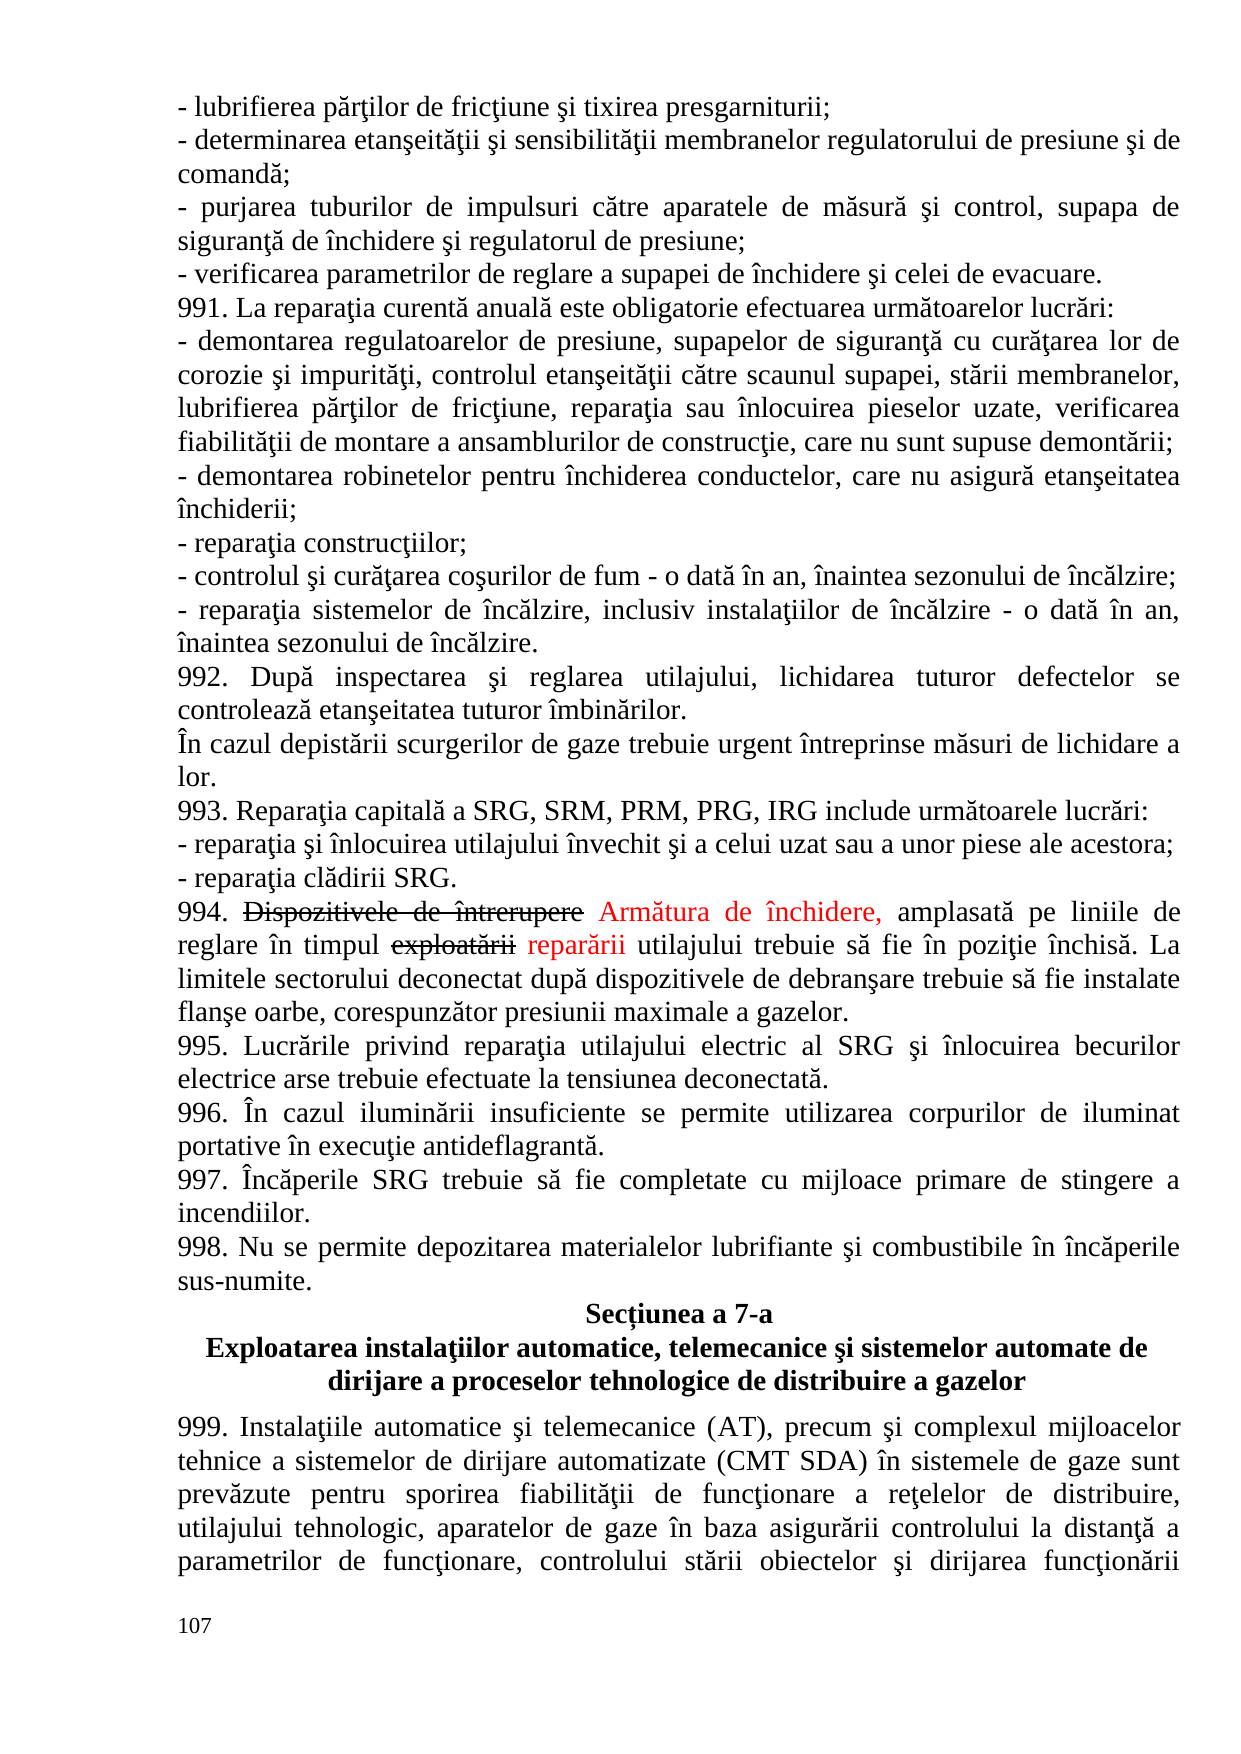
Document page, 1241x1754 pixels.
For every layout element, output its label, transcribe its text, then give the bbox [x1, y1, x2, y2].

text 993. Reparaţia capitală a SRG, SRM, PRM, PRG, IRG include următoarele lucrări: [177, 793, 1181, 827]
text 992. După inspectarea şi reglarea utilajului, lichidarea tuturor defectelor se controlează etanşeitatea tuturor îmbinărilor. [177, 659, 1181, 726]
text - purjarea tuburilor de impulsuri către aparatele de măsură şi control, supapa de siguranţă de închidere şi regulatorul de presiune; [177, 189, 1181, 256]
text - reparaţia sistemelor de încălzire, inclusiv instalaţiilor de încălzire - o dată în an, înaintea sezonului de încălzire. [177, 592, 1181, 659]
text 995. Lucrările privind reparaţia utilajului electric al SRG şi înlocuirea becurilor electrice arse trebuie efectuate la tensiunea deconectată. [177, 1028, 1181, 1095]
text - reparaţia construcţiilor; [177, 525, 1181, 558]
text În cazul depistării scurgerilor de gaze trebuie urgent întreprinse măsuri de lichidare a lor. [177, 726, 1181, 793]
text - reparaţia clădirii SRG. [177, 860, 1181, 894]
text 997. Încăperile SRG trebuie să fie completate cu mijloace primare de stingere a incendiilor. [177, 1162, 1181, 1229]
text 996. În cazul iluminării insuficiente se permite utilizarea corpurilor de iluminat portative în execuţie antideflagrantă. [177, 1095, 1181, 1162]
text - controlul şi curăţarea coşurilor de fum - o dată în an, înaintea sezonului de încălzire; [177, 558, 1181, 592]
text Exploatarea instalaţiilor automatice, telemecanice şi sistemelor automate de dirijare a proceselor tehnologice de distribuire a gazelor [177, 1330, 1176, 1397]
text - reparaţia şi înlocuirea utilajului învechit şi a celui uzat sau a unor piese ale acestora; [177, 827, 1181, 860]
text - verificarea parametrilor de reglare a supapei de închidere şi celei de evacuare. [177, 256, 1181, 290]
text 998. Nu se permite depozitarea materialelor lubrifiante şi combustibile în încăperile sus-numite. [177, 1229, 1181, 1296]
text - determinarea etanşeităţii şi sensibilităţii membranelor regulatorului de presiune şi de comandă; [177, 122, 1181, 189]
text Secțiunea a 7-a [177, 1296, 1181, 1330]
text 994. Dispozitivele de întrerupere Armătura de închidere, amplasată pe liniile de reglare în timpul exploatării reparării utilajului trebuie să fie în poziţie închisă. La limitele sectorului deconectat după dispozitivele de debranşare trebuie să fie instalate flanşe oarbe, corespunzător presiunii maximale a gazelor. [177, 894, 1181, 1028]
text - demontarea regulatoarelor de presiune, supapelor de siguranţă cu curăţarea lor de corozie şi impurităţi, controlul etanşeităţii către scaunul supapei, stării membranelor, lubrifierea părţilor de fricţiune, reparaţia sau înlocuirea pieselor uzate, verificarea fiabilităţii de montare a ansamblurilor de construcţie, care nu sunt supuse demontării; [177, 323, 1181, 458]
text - lubrifierea părţilor de fricţiune şi tixirea presgarniturii; [177, 89, 1181, 122]
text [177, 1409, 1181, 1577]
text - demontarea robinetelor pentru închiderea conductelor, care nu asigură etanşeitatea închiderii; [177, 458, 1181, 525]
text 991. La reparaţia curentă anuală este obligatorie efectuarea următoarelor lucrări: [177, 290, 1181, 323]
